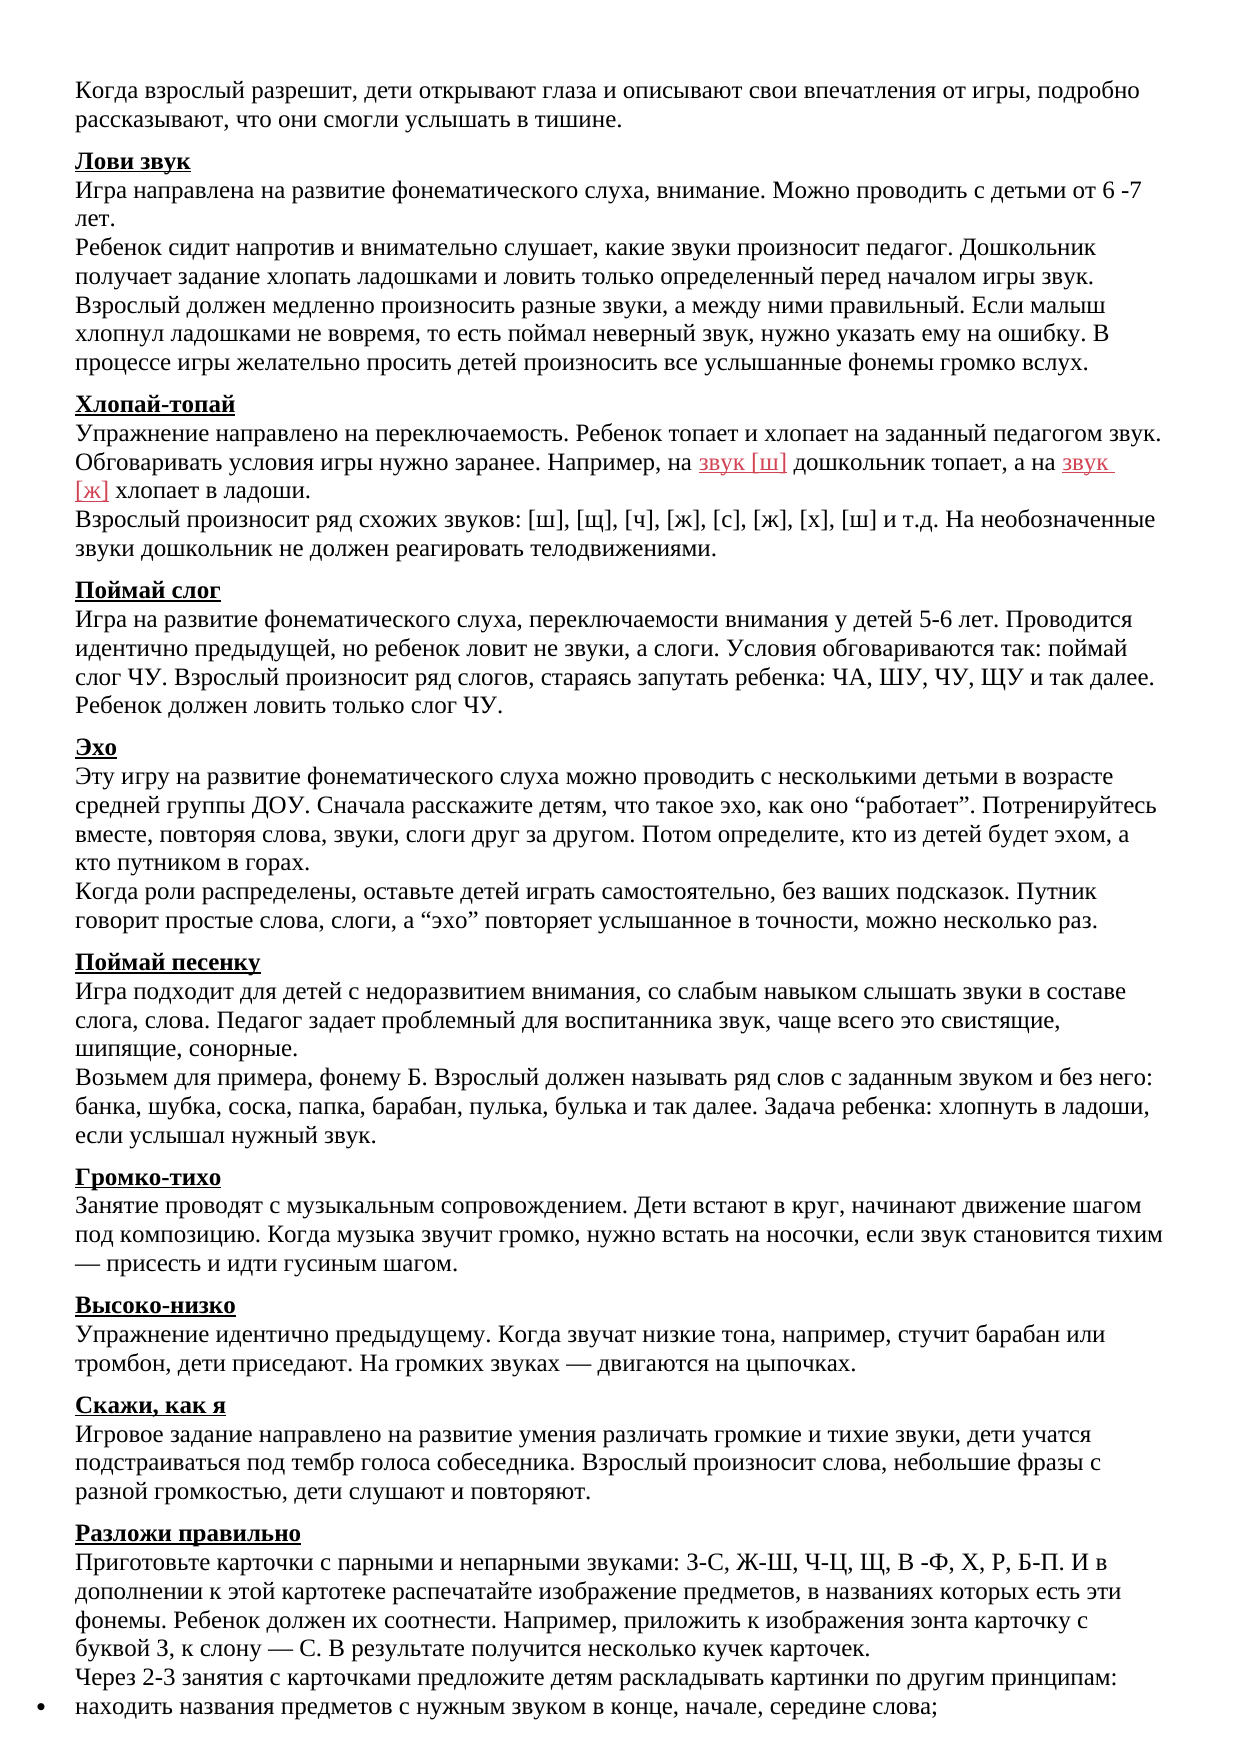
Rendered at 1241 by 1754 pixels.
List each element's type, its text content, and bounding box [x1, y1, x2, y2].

text Эту игру на развитие фонематического слуха можно проводить с несколькими детьми в возрасте средней группы ДОУ. Сначала расскажите детям, что такое эхо, как оно “работает”. Потренируйтесь вместе, повторяя слова, звуки, слоги друг за другом. Потом определите, кто из детей будет эхом, а кто путником в горах. [75, 761, 1165, 876]
text Поймай слог [75, 562, 1165, 604]
text Приготовьте карточки с парными и непарными звуками: З-С, Ж-Ш, Ч-Ц, Щ, В -Ф, Х, Р, Б-П. И в дополнении к этой картотеке распечатайте изображение предметов, в названиях которых есть эти фонемы. Ребенок должен их соотнести. Например, приложить к изображения зонта карточку с буквой З, к слону — С. В результате получится несколько кучек карточек. [75, 1547, 1165, 1662]
text Ребенок сидит напротив и внимательно слушает, какие звуки произносит педагог. Дошкольник получает задание хлопать ладошками и ловить только определенный перед началом игры звук. [75, 232, 1165, 290]
text Лови звук [75, 132, 1165, 175]
text Когда роли распределены, оставьте детей играть самостоятельно, без ваших подсказок. Путник говорит простые слова, слоги, а “эхо” повторяет услышанное в точности, можно несколько раз. [75, 876, 1165, 934]
text Игра подходит для детей с недоразвитием внимания, со слабым навыком слышать звуки в составе слога, слова. Педагог задает проблемный для воспитанника звук, чаще всего это свистящие, шипящие, сонорные. [75, 976, 1165, 1062]
text Возьмем для примера, фонему Б. Взрослый должен называть ряд слов с заданным звуком и без него: банка, шубка, соска, папка, барабан, пулька, булька и так далее. Задача ребенка: хлопнуть в ладоши, если услышал нужный звук. [75, 1062, 1165, 1148]
text Игровое задание направлено на развитие умения различать громкие и тихие звуки, дети учатся подстраиваться под тембр голоса собеседника. Взрослый произносит слова, небольшие фразы с разной громкостью, дети слушают и повторяют. [75, 1419, 1165, 1505]
text Упражнение направлено на переключаемость. Ребенок топает и хлопает на заданный педагогом звук. Обговаривать условия игры нужно заранее. Например, на звук [ш] дошкольник топает, а на звук [ж] хлопает в ладоши. [75, 418, 1165, 504]
subtitle Эхо [75, 719, 1165, 761]
text Поймай песенку [75, 934, 1165, 976]
text Когда взрослый разрешит, дети открывают глаза и описывают свои впечатления от игры, подробно рассказывают, что они смогли услышать в тишине. [75, 75, 1165, 132]
text Хлопай-топай [75, 376, 1165, 418]
text Высоко-низко [75, 1277, 1165, 1319]
text Игра направлена на развитие фонематического слуха, внимание. Можно проводить с детьми от 6 -7 лет. [75, 175, 1165, 232]
text Через 2-3 занятия с карточками предложите детям раскладывать картинки по другим принципам: [75, 1662, 1165, 1691]
text Скажи, как я [75, 1377, 1165, 1419]
text Разложи правильно [75, 1505, 1165, 1547]
text Громко-тихо [75, 1148, 1165, 1191]
list находить названия предметов с нужным звуком в конце, начале, середине слова; [37, 1691, 1165, 1720]
text Упражнение идентично предыдущему. Когда звучат низкие тона, например, стучит барабан или тромбон, дети приседают. На громких звуках — двигаются на цыпочках. [75, 1319, 1165, 1377]
text Игра на развитие фонематического слуха, переключаемости внимания у детей 5-6 лет. Проводится идентично предыдущей, но ребенок ловит не звуки, а слоги. Условия обговариваются так: поймай слог ЧУ. Взрослый произносит ряд слогов, стараясь запутать ребенка: ЧА, ШУ, ЧУ, ЩУ и так далее. Ребенок должен ловить только слог ЧУ. [75, 604, 1165, 719]
text Занятие проводят с музыкальным сопровождением. Дети встают в круг, начинают движение шагом под композицию. Когда музыка звучит громко, нужно встать на носочки, если звук становится тихим — присесть и идти гусиным шагом. [75, 1191, 1165, 1277]
text Взрослый произносит ряд схожих звуков: [ш], [щ], [ч], [ж], [с], [ж], [х], [ш] и т.д. На необозначенные звуки дошкольник не должен реагировать телодвижениями. [75, 504, 1165, 562]
text Взрослый должен медленно произносить разные звуки, а между ними правильный. Если малыш хлопнул ладошками не вовремя, то есть поймал неверный звук, нужно указать ему на ошибку. В процессе игры желательно просить детей произносить все услышанные фонемы громко вслух. [75, 290, 1165, 376]
